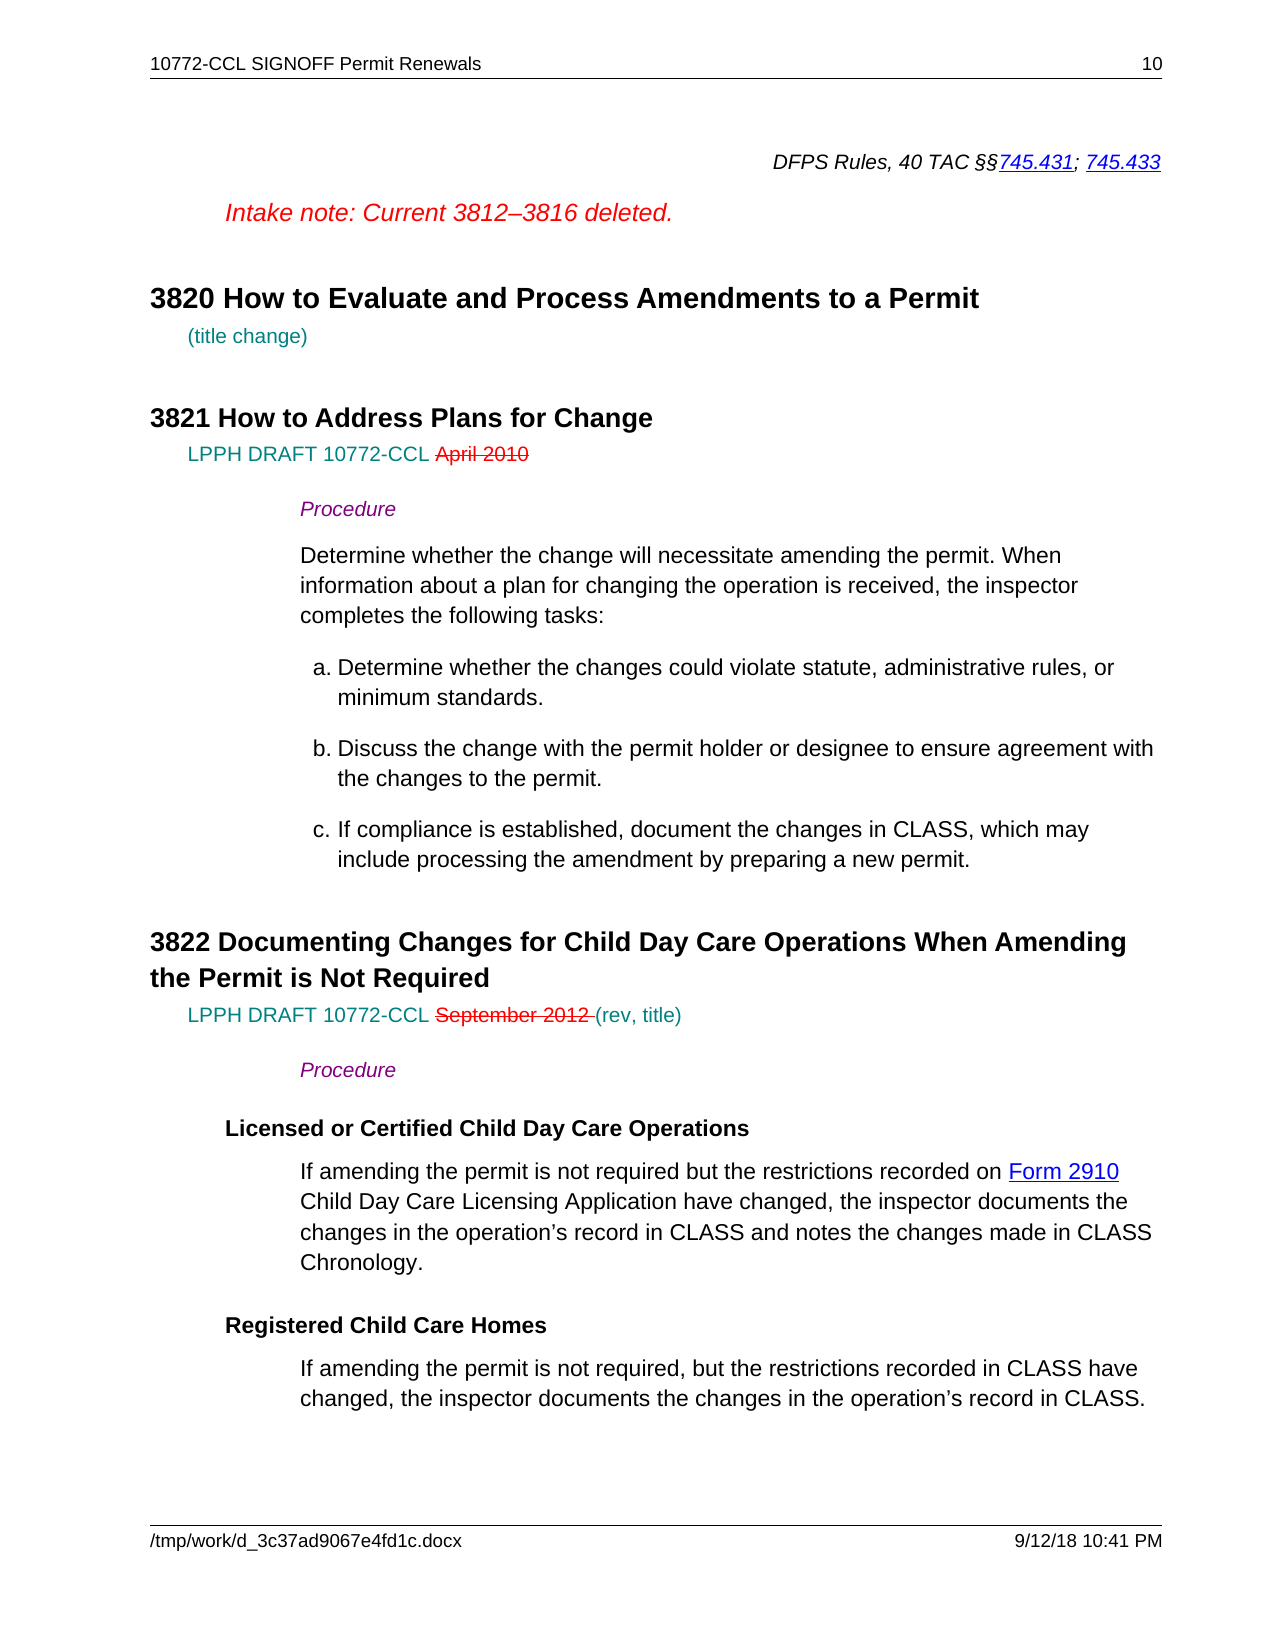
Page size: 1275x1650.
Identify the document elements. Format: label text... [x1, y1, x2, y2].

subtitle 3820 How to Evaluate and Process Amendments to a Permit [150, 281, 1162, 315]
text Determine whether the change will necessitate amending the permit. When information about a plan for changing the operation is received, the inspector completes the following tasks: [300, 542, 1162, 629]
text Intake note: Current 3812–3816 deleted. [225, 198, 1162, 227]
text LPPH DRAFT 10772-CCL April 2010 [187, 442, 1162, 466]
subtitle Licensed or Certified Child Day Care Operations [225, 1115, 1162, 1142]
subtitle 3821 How to Address Plans for Change [150, 402, 1162, 433]
text LPPH DRAFT 10772-CCL September 2012 (rev, title) [187, 1002, 1162, 1026]
text (title change) [187, 324, 1162, 348]
subtitle 3822 Documenting Changes for Child Day Care Operations When Amending the Permit is Not Required [150, 926, 1162, 994]
list b. Discuss the change with the permit holder or designee to ensure agreement with the changes to the permit. [300, 735, 1162, 791]
list a. Determine whether the changes could violate statute, administrative rules, or minimum standards. [300, 653, 1162, 710]
text DFPS Rules, 40 TAC §§745.431; 745.433 [300, 150, 1162, 174]
list c. If compliance is established, document the changes in CLASS, which may include processing the amendment by preparing a new permit. [300, 816, 1162, 873]
text If amending the permit is not required, but the restrictions recorded in CLASS have changed, the inspector documents the changes in the operation’s record in CLASS. [300, 1355, 1162, 1412]
subtitle Registered Child Care Homes [225, 1312, 1162, 1339]
text Procedure [300, 1051, 1087, 1082]
text Procedure [300, 490, 1087, 521]
text If amending the permit is not required but the restrictions recorded on Form 2910 Child Day Care Licensing Application have changed, the inspector documents the changes in the operation’s record in CLASS and notes the changes made in CLASS Chronology. [300, 1158, 1162, 1275]
